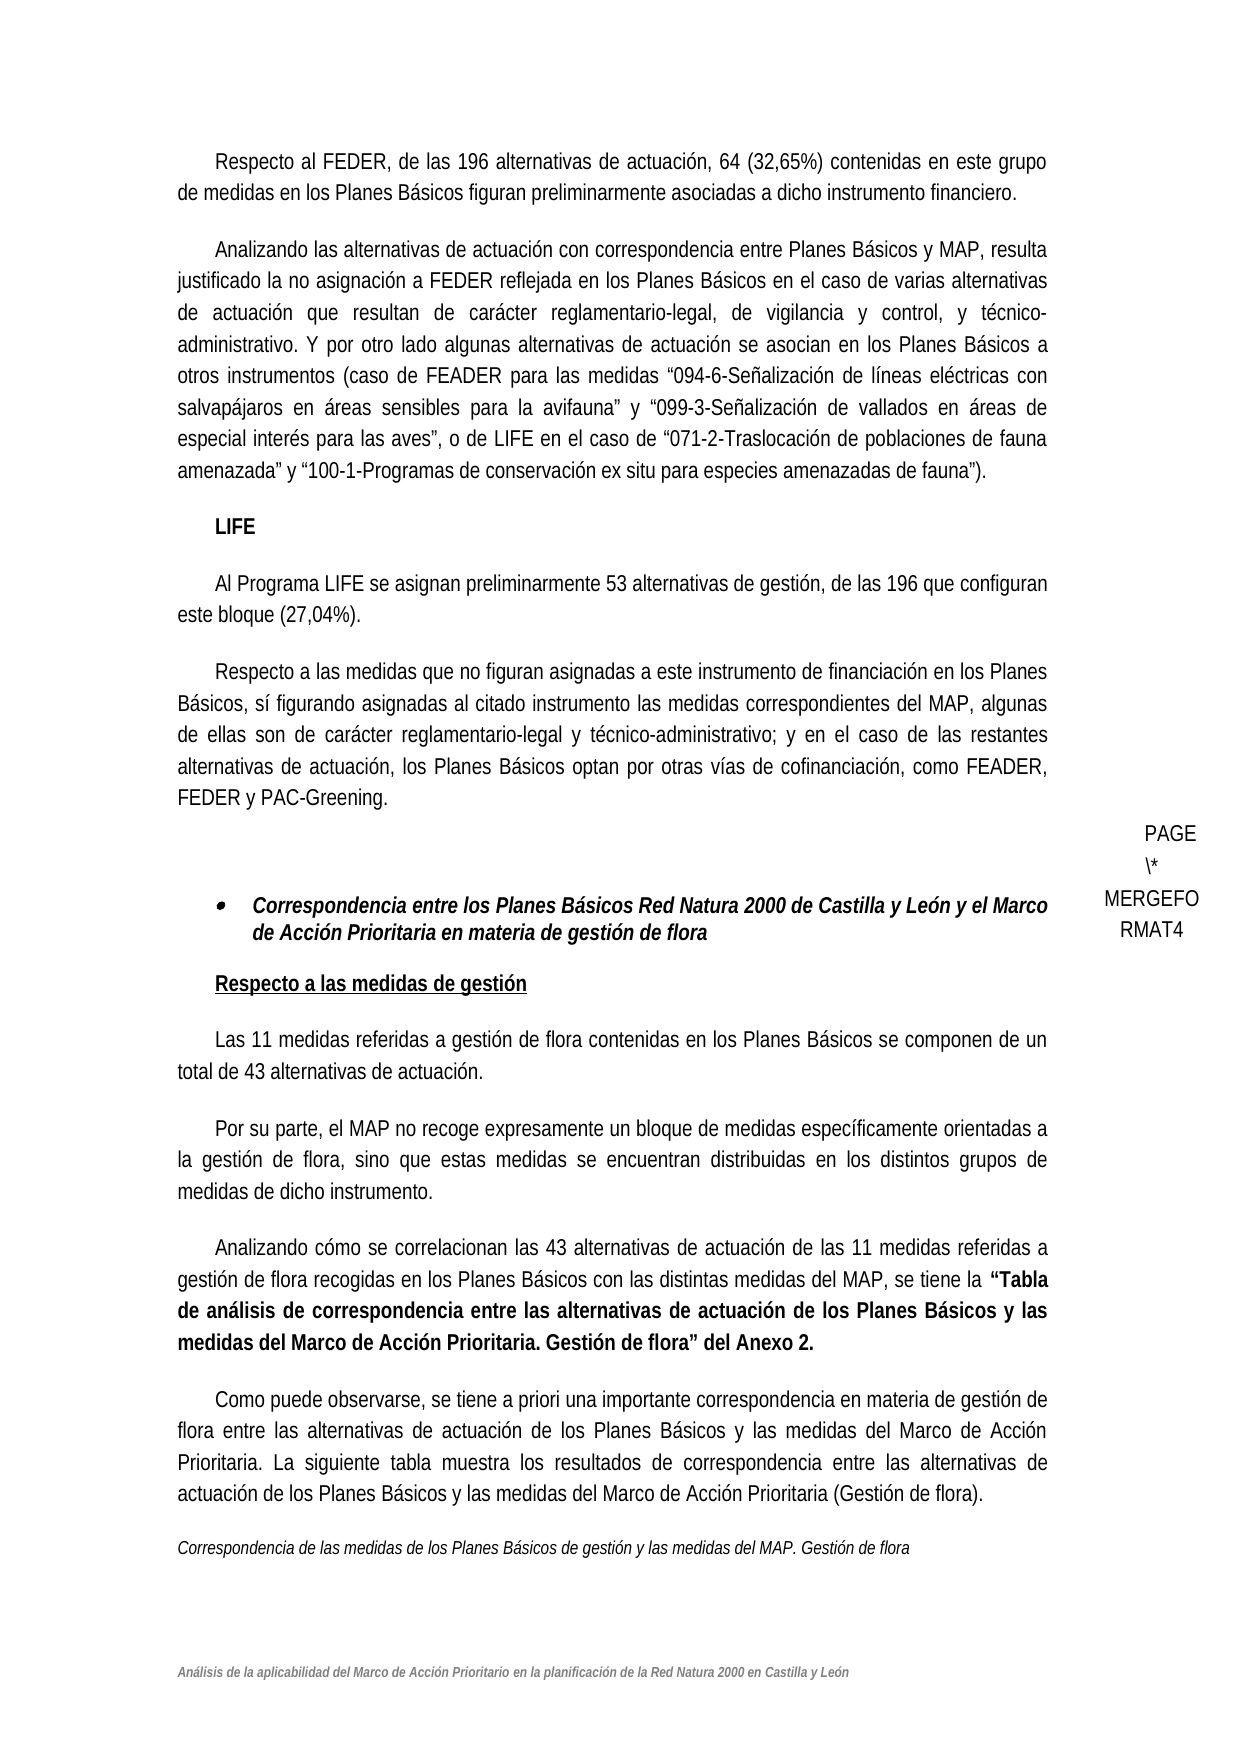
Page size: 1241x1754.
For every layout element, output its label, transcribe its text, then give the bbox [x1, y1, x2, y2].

text Respecto al FEDER, de las 196 alternativas de actuación, 64 (32,65%) contenidas en este grupo de medidas en los Planes Básicos figuran preliminarmente asociadas a dicho instrumento financiero. [177, 148, 1048, 206]
text Por su parte, el MAP no recoge expresamente un bloque de medidas específicamente orientadas a la gestión de flora, sino que estas medidas se encuentran distribuidas en los distintos grupos de medidas de dicho instrumento. [177, 1114, 1048, 1204]
text Las 11 medidas referidas a gestión de flora contenidas en los Planes Básicos se componen de un total de 43 alternativas de actuación. [177, 1026, 1048, 1084]
text Analizando las alternativas de actuación con correspondencia entre Planes Básicos y MAP, resulta justificado la no asignación a FEDER reflejada en los Planes Básicos en el caso de varias alternativas de actuación que resultan de carácter reglamentario-legal, de vigilancia y control, y técnico-administrativo. Y por otro lado algunas alternativas de actuación se asocian en los Planes Básicos a otros instrumentos (caso de FEADER para las medidas “094-6-Señalización de líneas eléctricas con salvapájaros en áreas sensibles para la avifauna” y “099-3-Señalización de vallados en áreas de especial interés para las aves”, o de LIFE en el caso de “071-2-Traslocación de poblaciones de fauna amenazada” y “100-1-Programas de conservación ex situ para especies amenazadas de fauna”). [177, 236, 1048, 483]
text LIFE [177, 513, 1048, 540]
text Al Programa LIFE se asignan preliminarmente 53 alternativas de gestión, de las 196 que configuran este bloque (27,04%). [177, 570, 1048, 628]
text Como puede observarse, se tiene a priori una importante correspondencia en materia de gestión de flora entre las alternativas de actuación de los Planes Básicos y las medidas del Marco de Acción Prioritaria. La siguiente tabla muestra los resultados de correspondencia entre las alternativas de actuación de los Planes Básicos y las medidas del Marco de Acción Prioritaria (Gestión de flora). [177, 1386, 1048, 1507]
text Respecto a las medidas que no figuran asignadas a este instrumento de financiación en los Planes Básicos, sí figurando asignadas al citado instrumento las medidas correspondientes del MAP, algunas de ellas son de carácter reglamentario-legal y técnico-administrativo; y en el caso de las restantes alternativas de actuación, los Planes Básicos optan por otras vías de cofinanciación, como FEADER, FEDER y PAC-Greening. [177, 658, 1048, 811]
text Analizando cómo se correlacionan las 43 alternativas de actuación de las 11 medidas referidas a gestión de flora recogidas en los Planes Básicos con las distintas medidas del MAP, se tiene la “Tabla de análisis de correspondencia entre las alternativas de actuación de los Planes Básicos y las medidas del Marco de Acción Prioritaria. Gestión de flora” del Anexo 2. [177, 1234, 1048, 1355]
text Respecto a las medidas de gestión [177, 970, 1048, 996]
text Correspondencia de las medidas de los Planes Básicos de gestión y las medidas del MAP. Gestión de flora [177, 1537, 1048, 1558]
list Correspondencia entre los Planes Básicos Red Natura 2000 de Castilla y León y el Marco de Acción Prioritaria en materia de gestión de flora [215, 892, 1048, 945]
